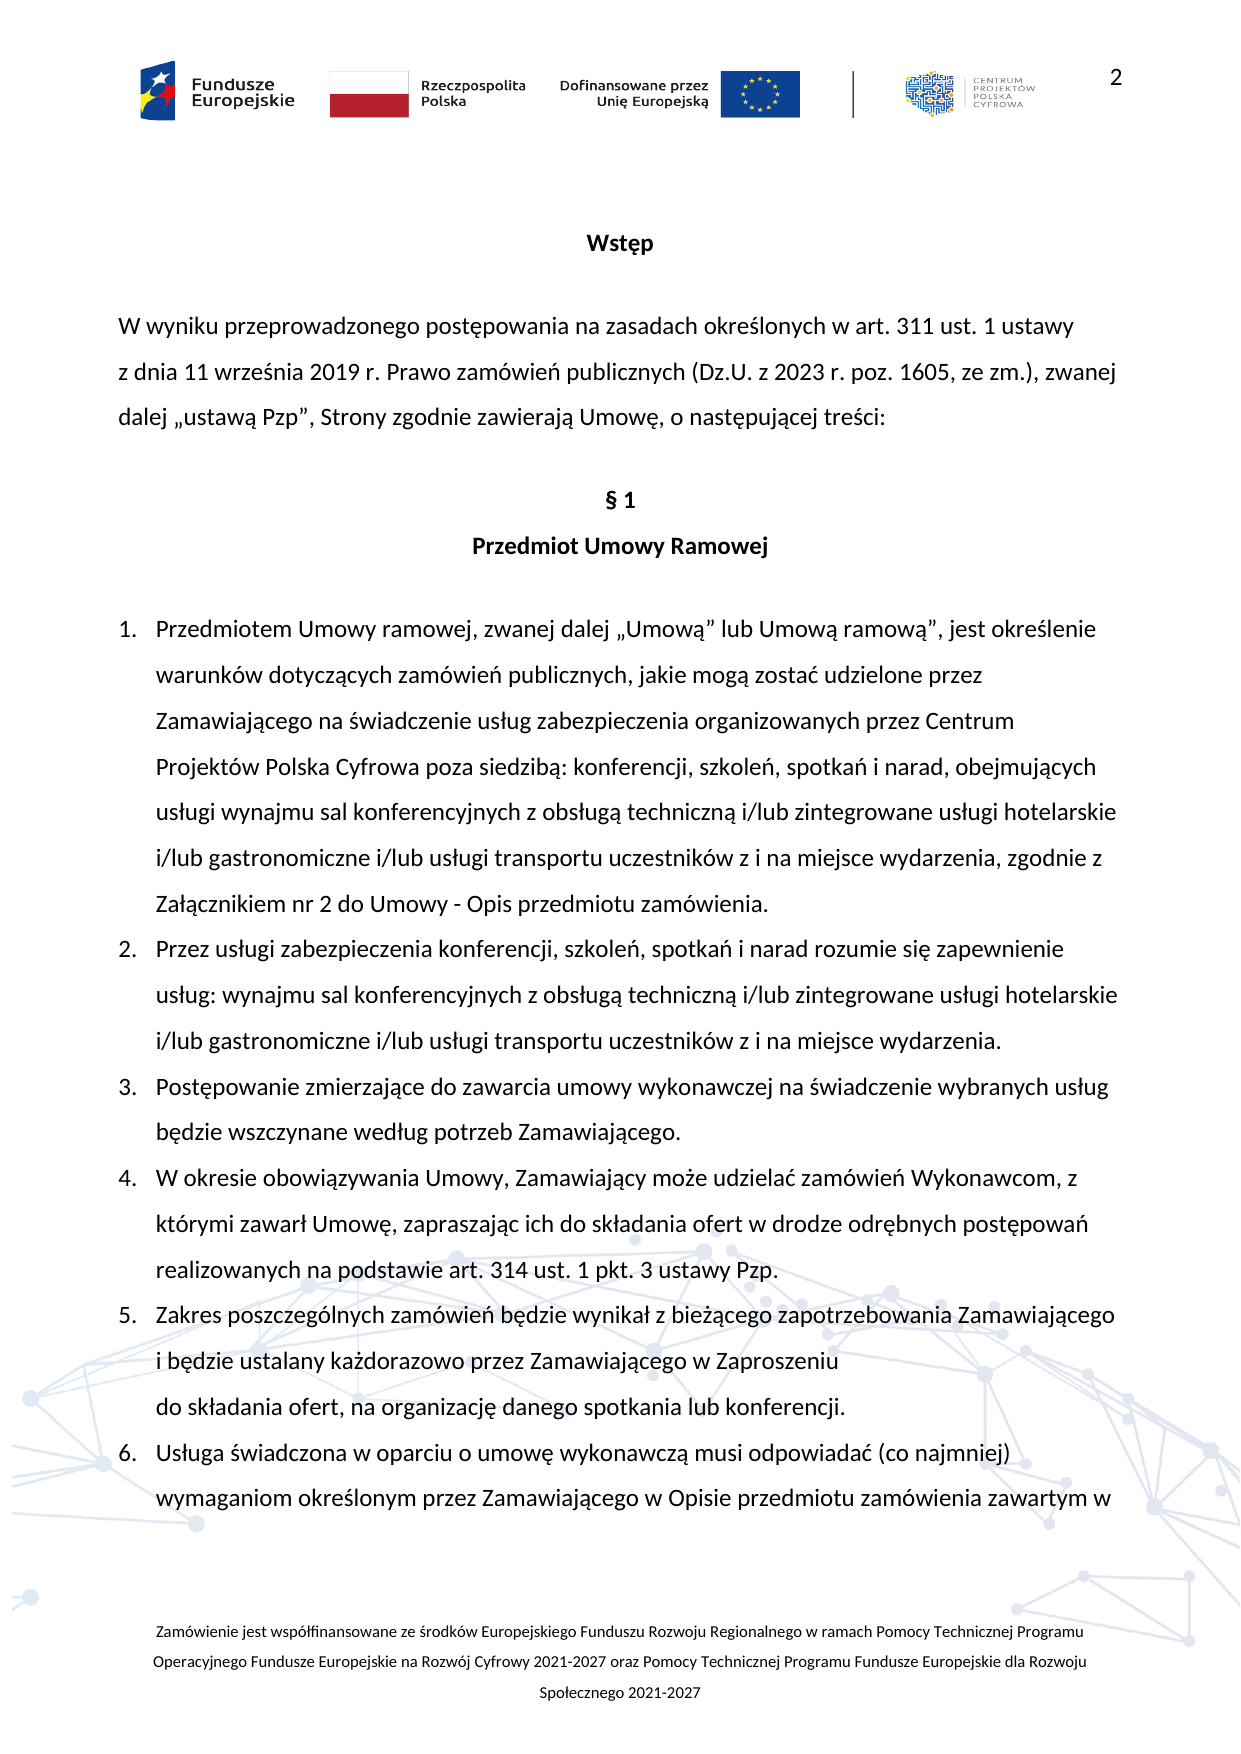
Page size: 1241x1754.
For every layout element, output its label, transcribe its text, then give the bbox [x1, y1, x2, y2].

subtitle § 1 Przedmiot Umowy Ramowej [118, 484, 1122, 561]
list Przedmiotem Umowy ramowej, zwanej dalej „Umową” lub Umową ramową”, jest określenie warunków dotyczących zamówień publicznych, jakie mogą zostać udzielone przez Zamawiającego na świadczenie usług zabezpieczenia organizowanych przez Centrum Projektów Polska Cyfrowa poza siedzibą: konferencji, szkoleń, spotkań i narad, obejmujących usługi wynajmu sal konferencyjnych z obsługą techniczną i/lub zintegrowane usługi hotelarskie i/lub gastronomiczne i/lub usługi transportu uczestników z i na miejsce wydarzenia, zgodnie z Załącznikiem nr 2 do Umowy - Opis przedmiotu zamówienia. [118, 613, 1122, 918]
list Zakres poszczególnych zamówień będzie wynikał z bieżącego zapotrzebowania Zamawiającego i będzie ustalany każdorazowo przez Zamawiającego w Zaproszeniu do składania ofert, na organizację danego spotkania lub konferencji. [118, 1299, 1122, 1421]
list W okresie obowiązywania Umowy, Zamawiający może udzielać zamówień Wykonawcom, z którymi zawarł Umowę, zapraszając ich do składania ofert w drodze odrębnych postępowań realizowanych na podstawie art. 314 ust. 1 pkt. 3 ustawy Pzp. [118, 1162, 1122, 1284]
text W wyniku przeprowadzonego postępowania na zasadach określonych w art. 311 ust. 1 ustawy z dnia 11 września 2019 r. Prawo zamówień publicznych (Dz.U. z 2023 r. poz. 1605, ze zm.), zwanej dalej „ustawą Pzp”, Strony zgodnie zawierają Umowę, o następującej treści: [118, 310, 1122, 432]
list Postępowanie zmierzające do zawarcia umowy wykonawczej na świadczenie wybranych usług będzie wszczynane według potrzeb Zamawiającego. [118, 1071, 1122, 1147]
list Przez usługi zabezpieczenia konferencji, szkoleń, spotkań i narad rozumie się zapewnienie usług: wynajmu sal konferencyjnych z obsługą techniczną i/lub zintegrowane usługi hotelarskie i/lub gastronomiczne i/lub usługi transportu uczestników z i na miejsce wydarzenia. [118, 934, 1122, 1056]
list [118, 1437, 1122, 1513]
subtitle Wstęp [118, 227, 1122, 257]
picture [139, 61, 1039, 121]
picture [12, 1225, 1241, 1754]
